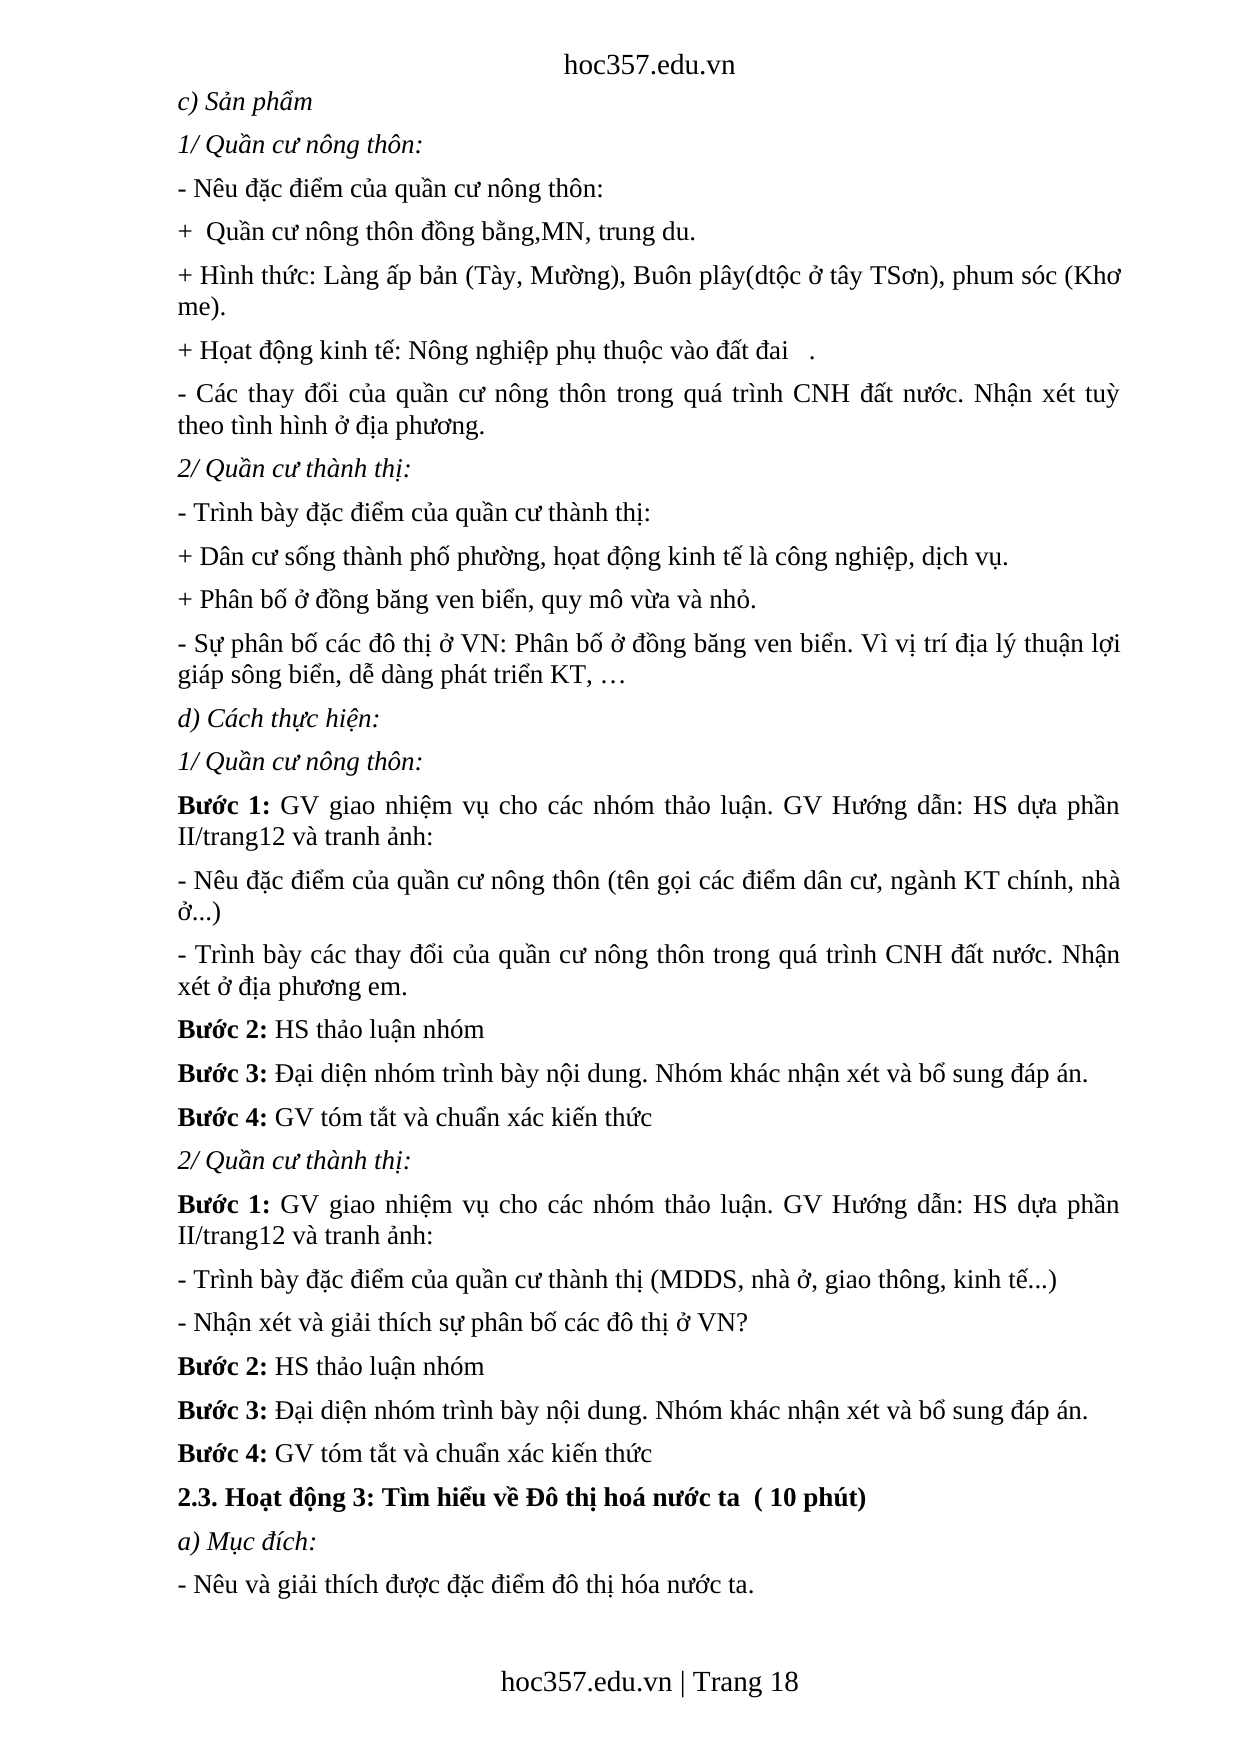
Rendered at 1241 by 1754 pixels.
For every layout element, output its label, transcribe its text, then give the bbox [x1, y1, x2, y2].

text - Trình bày đặc điểm của quần cư thành thị: [177, 496, 1122, 527]
text 1/ Quần cư nông thôn: [177, 745, 1122, 777]
text - Trình bày đặc điểm của quần cư thành thị (MDDS, nhà ở, giao thông, kinh tế...) [177, 1263, 1122, 1294]
text Bước 1: GV giao nhiệm vụ cho các nhóm thảo luận. GV Hướng dẫn: HS dựa phần II/trang12 và tranh ảnh: [177, 1188, 1122, 1250]
text c) Sản phẩm [177, 84, 1122, 116]
text Bước 2: HS thảo luận nhóm [177, 1350, 1122, 1381]
text - Nêu đặc điểm của quần cư nông thôn (tên gọi các điểm dân cư, ngành KT chính, nhà ở...) [177, 864, 1122, 926]
text Bước 4: GV tóm tắt và chuẩn xác kiến thức [177, 1437, 1122, 1468]
text + Hình thức: Làng ấp bản (Tày, Mường), Buôn plây(dtộc ở tây TSơn), phum sóc (Khơ me). [177, 259, 1122, 321]
text 1/ Quần cư nông thôn: [177, 128, 1122, 159]
text + Dân cư sống thành phố phường, họat động kinh tế là công nghiệp, dịch vụ. [177, 540, 1122, 571]
text 2.3. Hoạt động 3: Tìm hiểu về Đô thị hoá nước ta ( 10 phút) [177, 1481, 1122, 1512]
text + Quần cư nông thôn đồng bằng,MN, trung du. [177, 216, 1122, 247]
text Bước 1: GV giao nhiệm vụ cho các nhóm thảo luận. GV Hướng dẫn: HS dựa phần II/trang12 và tranh ảnh: [177, 789, 1122, 851]
text - Trình bày các thay đổi của quần cư nông thôn trong quá trình CNH đất nước. Nhận xét ở địa phương em. [177, 939, 1122, 1001]
text Bước 4: GV tóm tắt và chuẩn xác kiến thức [177, 1101, 1122, 1132]
text + Họat động kinh tế: Nông nghiệp phụ thuộc vào đất đai . [177, 334, 1122, 365]
text Bước 3: Đại diện nhóm trình bày nội dung. Nhóm khác nhận xét và bổ sung đáp án. [177, 1394, 1122, 1425]
text Bước 3: Đại diện nhóm trình bày nội dung. Nhóm khác nhận xét và bổ sung đáp án. [177, 1057, 1122, 1088]
text a) Mục đích: [177, 1525, 1122, 1556]
text - Sự phân bố các đô thị ở VN: Phân bố ở đồng băng ven biển. Vì vị trí địa lý thuận lợi giáp sông biển, dễ dàng phát triển KT, … [177, 627, 1122, 689]
text d) Cách thực hiện: [177, 702, 1122, 733]
text + Phân bố ở đồng băng ven biển, quy mô vừa và nhỏ. [177, 583, 1122, 614]
text - Các thay đổi của quần cư nông thôn trong quá trình CNH đất nước. Nhận xét tuỳ theo tình hình ở địa phương. [177, 378, 1122, 440]
text 2/ Quần cư thành thị: [177, 452, 1122, 483]
text - Nêu đặc điểm của quần cư nông thôn: [177, 172, 1122, 203]
text - Nêu và giải thích được đặc điểm đô thị hóa nước ta. [177, 1568, 1122, 1599]
text Bước 2: HS thảo luận nhóm [177, 1013, 1122, 1044]
text 2/ Quần cư thành thị: [177, 1144, 1122, 1176]
text - Nhận xét và giải thích sự phân bố các đô thị ở VN? [177, 1306, 1122, 1338]
